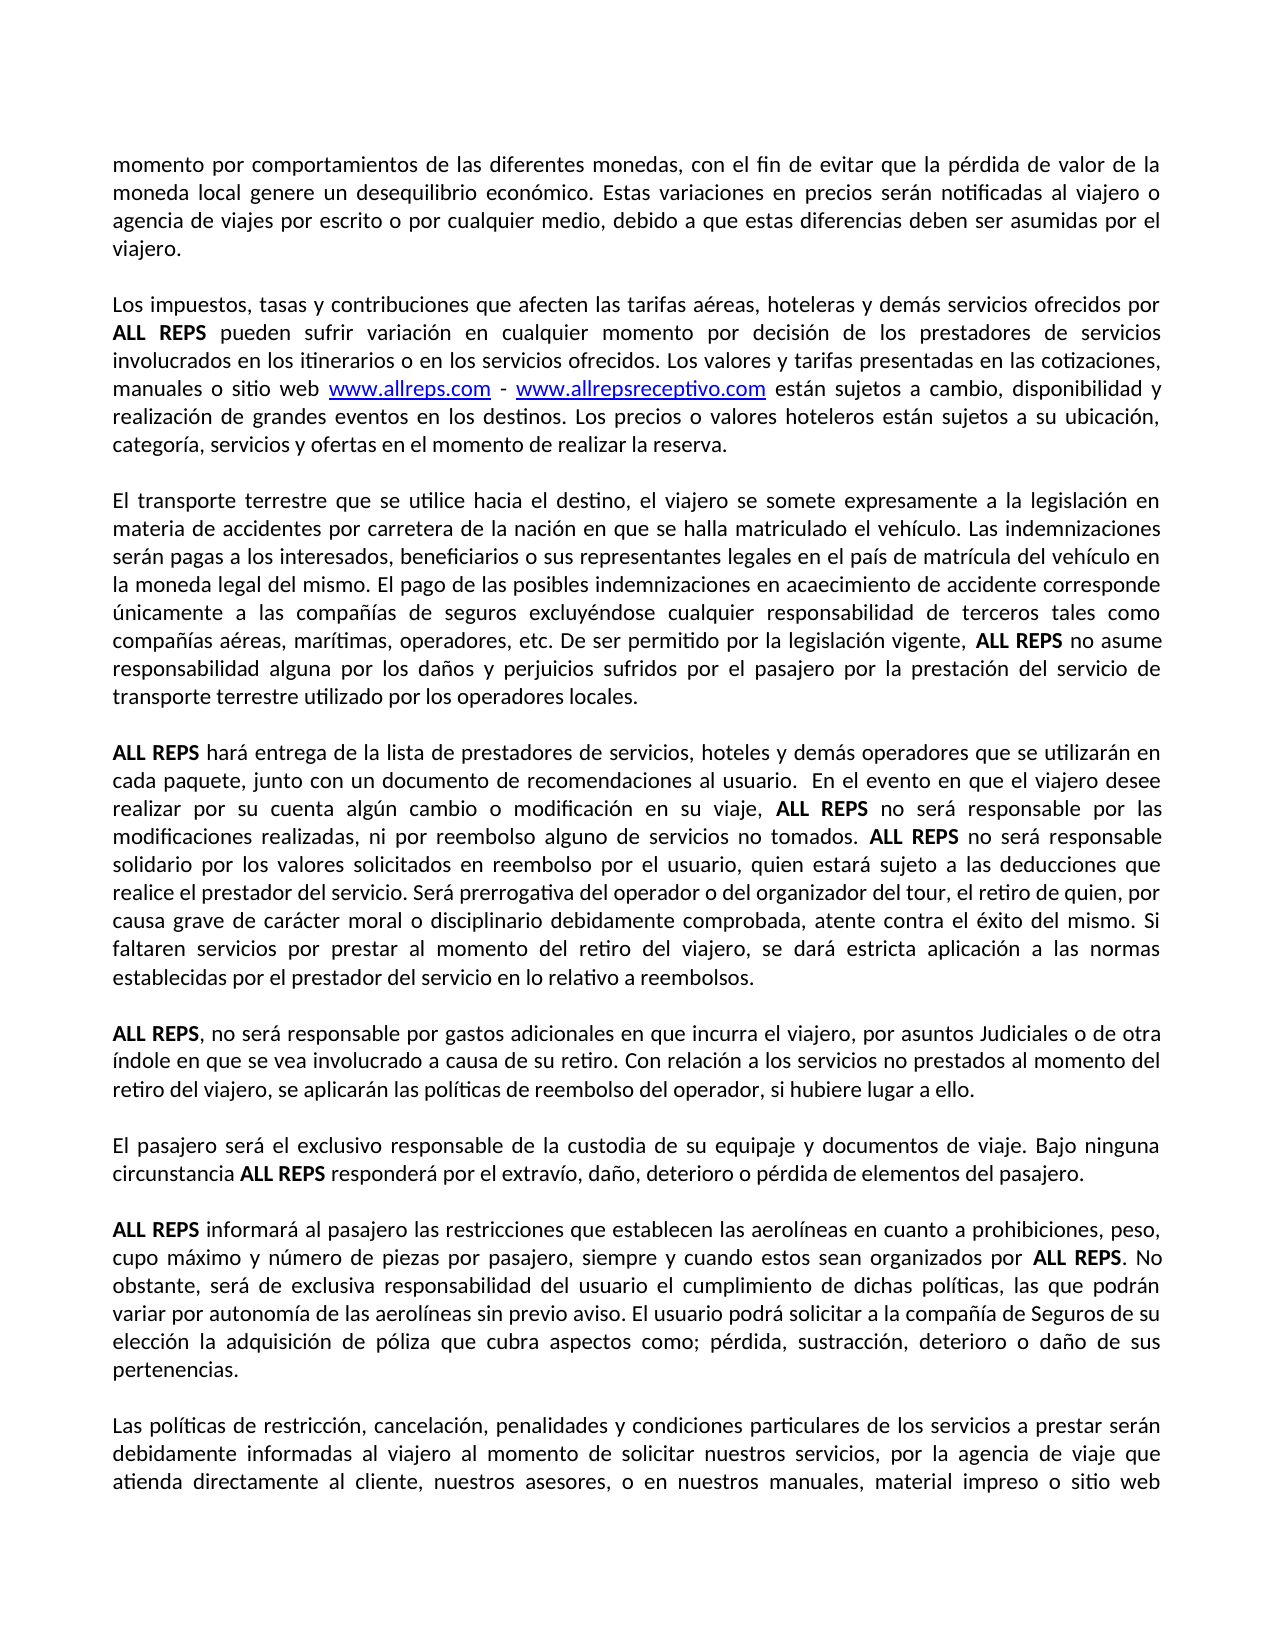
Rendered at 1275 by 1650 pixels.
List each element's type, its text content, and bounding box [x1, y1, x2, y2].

text Los impuestos, tasas y contribuciones que afecten las tarifas aéreas, hoteleras y demás servicios ofrecidos por ALL REPS pueden sufrir variación en cualquier momento por decisión de los prestadores de servicios involucrados en los itinerarios o en los servicios ofrecidos. Los valores y tarifas presentadas en las cotizaciones, manuales o sitio web www.allreps.com - www.allrepsreceptivo.com están sujetos a cambio, disponibilidad y realización de grandes eventos en los destinos. Los precios o valores hoteleros están sujetos a su ubicación, categoría, servicios y ofertas en el momento de realizar la reserva. [112, 290, 1162, 458]
text ALL REPS hará entrega de la lista de prestadores de servicios, hoteles y demás operadores que se utilizarán en cada paquete, junto con un documento de recomendaciones al usuario. En el evento en que el viajero desee realizar por su cuenta algún cambio o modificación en su viaje, ALL REPS no será responsable por las modificaciones realizadas, ni por reembolso alguno de servicios no tomados. ALL REPS no será responsable solidario por los valores solicitados en reembolso por el usuario, quien estará sujeto a las deducciones que realice el prestador del servicio. Será prerrogativa del operador o del organizador del tour, el retiro de quien, por causa grave de carácter moral o disciplinario debidamente comprobada, atente contra el éxito del mismo. Si faltaren servicios por prestar al momento del retiro del viajero, se dará estricta aplicación a las normas establecidas por el prestador del servicio en lo relativo a reembolsos. [112, 738, 1162, 991]
text El pasajero será el exclusivo responsable de la custodia de su equipaje y documentos de viaje. Bajo ninguna circunstancia ALL REPS responderá por el extravío, daño, deterioro o pérdida de elementos del pasajero. [112, 1131, 1162, 1187]
text El transporte terrestre que se utilice hacia el destino, el viajero se somete expresamente a la legislación en materia de accidentes por carretera de la nación en que se halla matriculado el vehículo. Las indemnizaciones serán pagas a los interesados, beneficiarios o sus representantes legales en el país de matrícula del vehículo en la moneda legal del mismo. El pago de las posibles indemnizaciones en acaecimiento de accidente corresponde únicamente a las compañías de seguros excluyéndose cualquier responsabilidad de terceros tales como compañías aéreas, marítimas, operadores, etc. De ser permitido por la legislación vigente, ALL REPS no asume responsabilidad alguna por los daños y perjuicios sufridos por el pasajero por la prestación del servicio de transporte terrestre utilizado por los operadores locales. [112, 486, 1162, 710]
text ALL REPS, no será responsable por gastos adicionales en que incurra el viajero, por asuntos Judiciales o de otra índole en que se vea involucrado a causa de su retiro. Con relación a los servicios no prestados al momento del retiro del viajero, se aplicarán las políticas de reembolso del operador, si hubiere lugar a ello. [112, 1019, 1162, 1103]
text ALL REPS informará al pasajero las restricciones que establecen las aerolíneas en cuanto a prohibiciones, peso, cupo máximo y número de piezas por pasajero, siempre y cuando estos sean organizados por ALL REPS. No obstante, será de exclusiva responsabilidad del usuario el cumplimiento de dichas políticas, las que podrán variar por autonomía de las aerolíneas sin previo aviso. El usuario podrá solicitar a la compañía de Seguros de su elección la adquisición de póliza que cubra aspectos como; pérdida, sustracción, deterioro o daño de sus pertenencias. [112, 1215, 1162, 1383]
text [112, 1411, 1162, 1495]
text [112, 150, 1162, 262]
